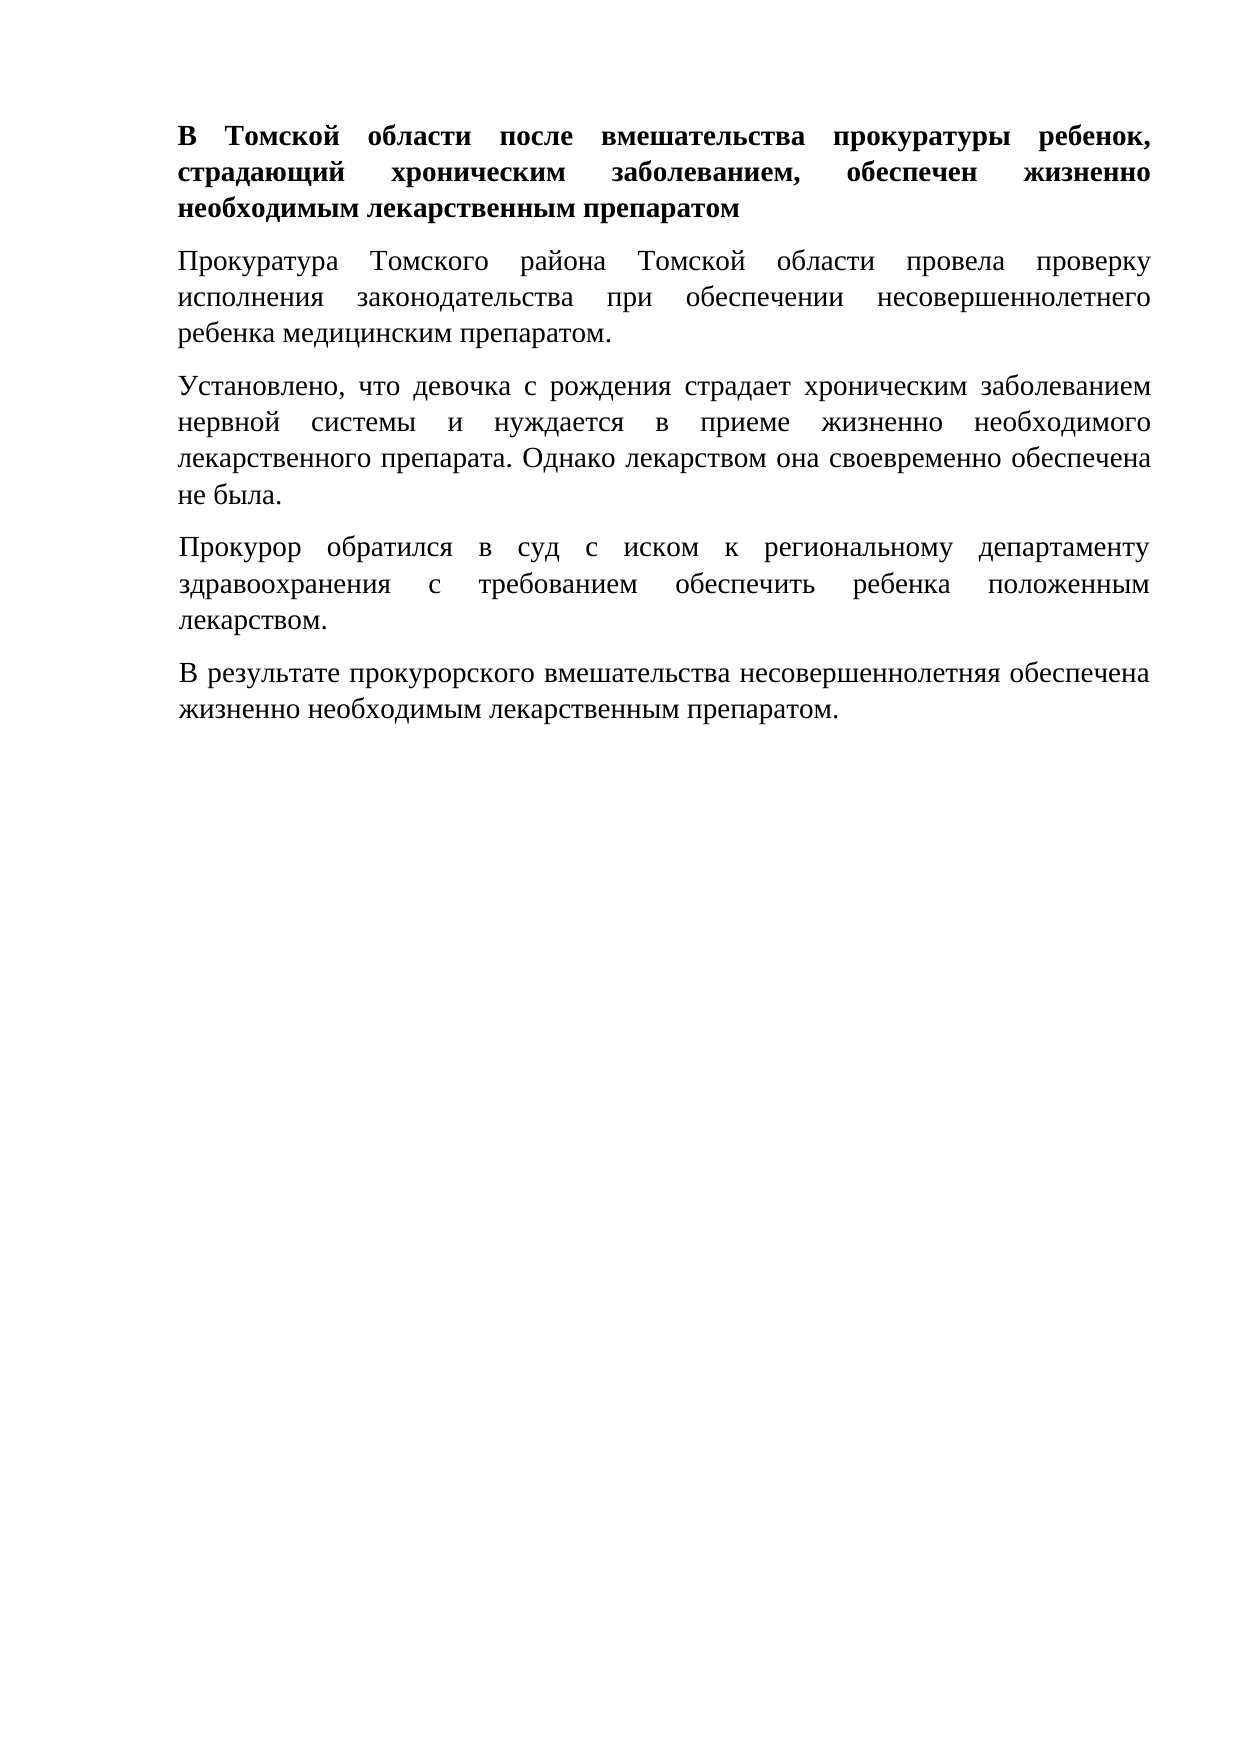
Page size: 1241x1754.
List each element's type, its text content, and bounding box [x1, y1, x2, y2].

text Установлено, что девочка с рождения страдает хроническим заболеванием нервной системы и нуждается в приеме жизненно необходимого лекарственного препарата. Однако лекарством она своевременно обеспечена не была. [177, 368, 1152, 510]
text В Томской области после вмешательства прокуратуры ребенок, страдающий хроническим заболеванием, обеспечен жизненно необходимым лекарственным препаратом [177, 118, 1152, 224]
text Прокуратура Томского района Томской области провела проверку исполнения законодательства при обеспечении несовершеннолетнего ребенка медицинским препаратом. [177, 243, 1152, 349]
text В результате прокурорского вмешательства несовершеннолетняя обеспечена жизненно необходимым лекарственным препаратом. [179, 655, 1150, 724]
text Прокурор обратился в суд с иском к региональному департаменту здравоохранения с требованием обеспечить ребенка положенным лекарством. [179, 529, 1150, 635]
